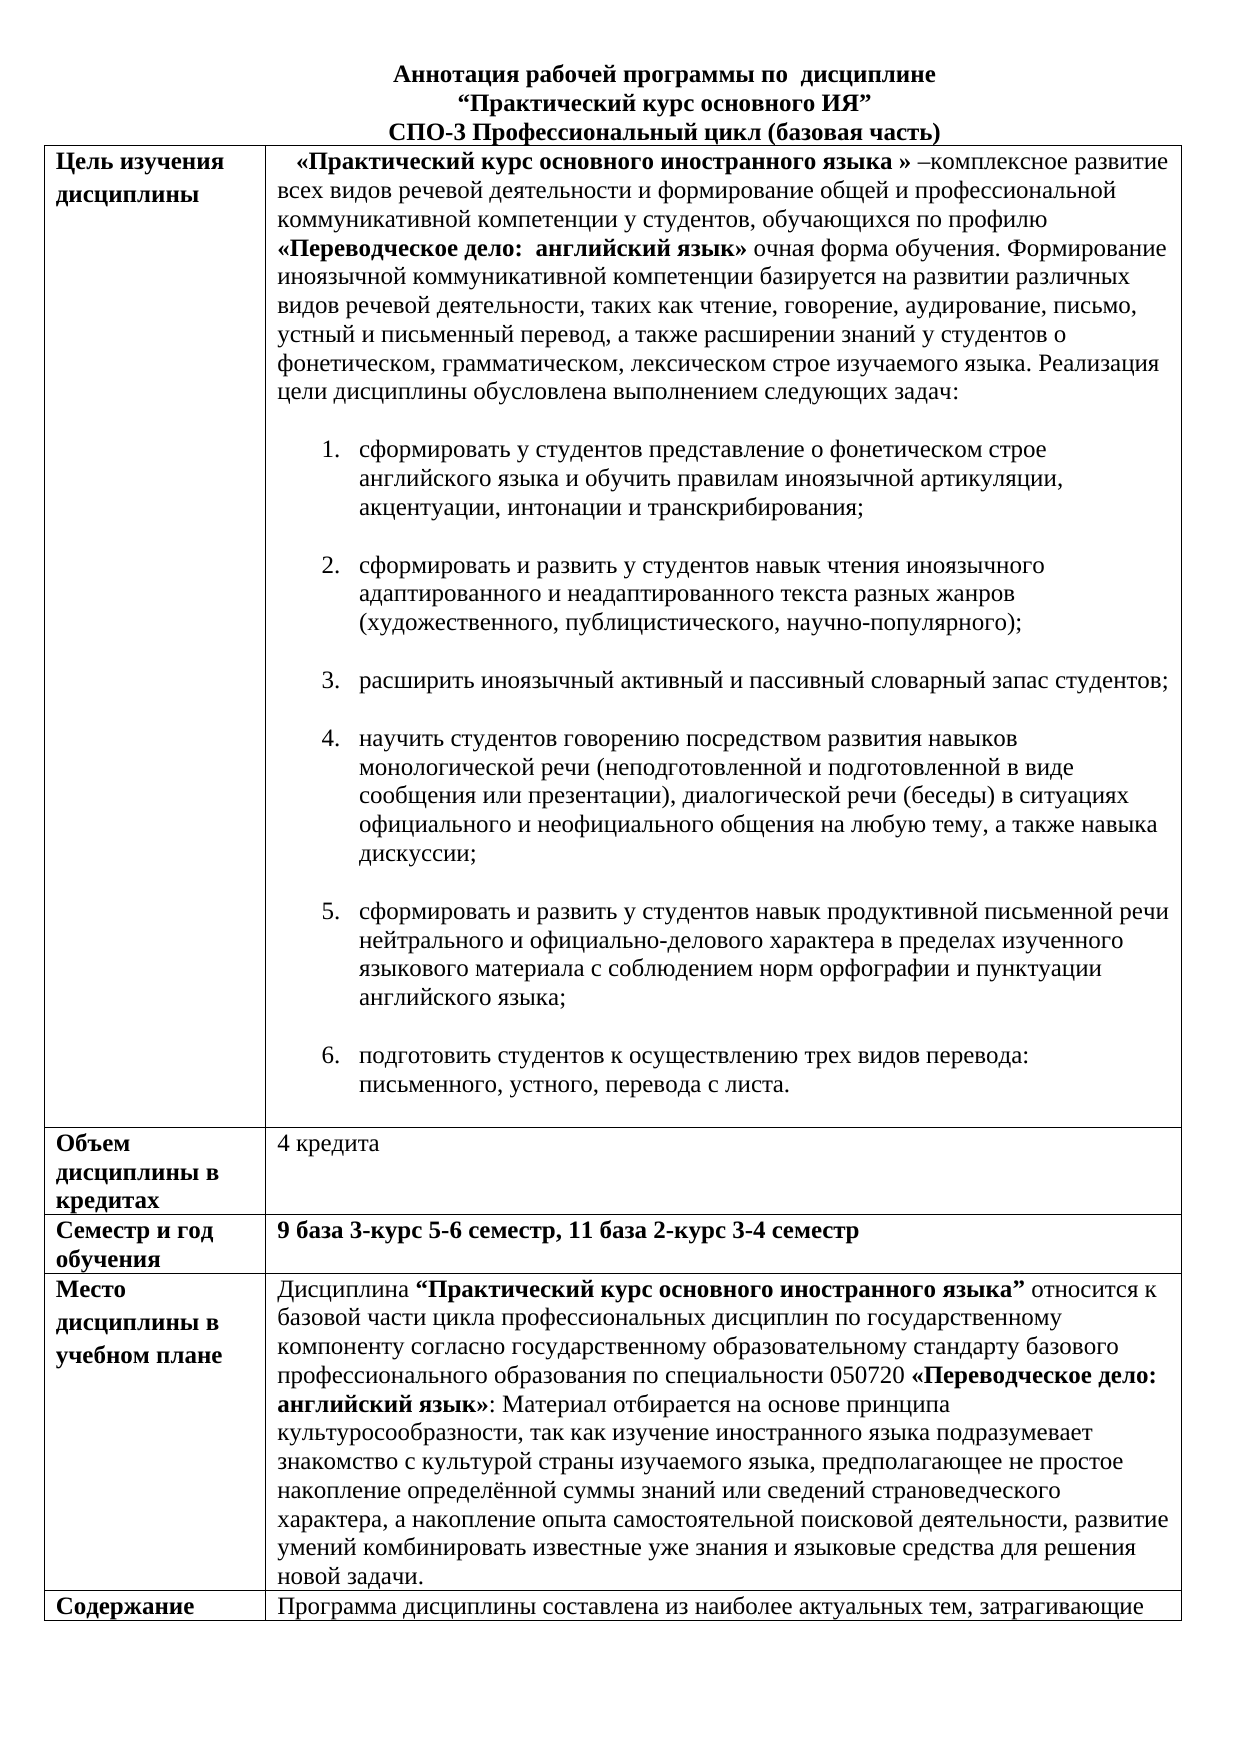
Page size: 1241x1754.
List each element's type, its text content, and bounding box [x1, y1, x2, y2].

table_cell Объем дисциплины в кредитах [45, 1128, 265, 1214]
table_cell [45, 1591, 265, 1620]
table_cell 9 база 3-курс 5-6 семестр, 11 база 2-курс 3-4 семестр [266, 1215, 1181, 1273]
table_cell Место дисциплины в учебном плане [45, 1274, 265, 1590]
table_cell Дисциплина “Практический курс основного иностранного языка” относится к базовой части цикла профессиональных дисциплин по государственному компоненту согласно государственному образовательному стандарту базового профессионального образования по специальности 050720 «Переводческое дело: английский язык»: Материал отбирается на основе принципа культуросообразности, так как изучение иностранного языка подразумевает знакомство с культурой страны изучаемого языка, предполагающее не простое накопление определённой суммы знаний или сведений страноведческого характера, а накопление опыта самостоятельной поисковой деятельности, развитие умений комбинировать известные уже знания и языковые средства для решения новой задачи. [266, 1274, 1181, 1590]
text “Практический курс основного ИЯ” [177, 88, 1152, 117]
table_header «Практический курс основного иностранного языка » –комплексное развитие всех видов речевой деятельности и формирование общей и профессиональной коммуникативной компетенции у студентов, обучающихся по профилю «Переводческое дело: английский язык» очная форма обучения. Формирование иноязычной коммуникативной компетенции базируется на развитии различных видов речевой деятельности, таких как чтение, говорение, аудирование, письмо, устный и письменный перевод, а также расширении знаний у студентов о фонетическом, грамматическом, лексическом строе изучаемого языка. Реализация цели дисциплины обусловлена выполнением следующих задач: сформировать у студентов представление о фонетическом строе английского языка и обучить правилам иноязычной артикуляции, акцентуации, интонации и транскрибирования; сформировать и развить у студентов навык чтения иноязычного адаптированного и неадаптированного текста разных жанров (художественного, публицистического, научно-популярного); расширить иноязычный активный и пассивный словарный запас студентов; научить студентов говорению посредством развития навыков монологической речи (неподготовленной и подготовленной в виде сообщения или презентации), диалогической речи (беседы) в ситуациях официального и неофициального общения на любую тему, а также навыка дискуссии; сформировать и развить у студентов навык продуктивной письменной речи нейтрального и официально-делового характера в пределах изученного языкового материала с соблюдением норм орфографии и пунктуации английского языка; подготовить студентов к осуществлению трех видов перевода: письменного, устного, перевода с листа. [266, 146, 1181, 1127]
table_header Цель изучения дисциплины [45, 146, 265, 1127]
text Аннотация рабочей программы по дисциплине [177, 59, 1152, 88]
table_cell 4 кредита [266, 1128, 1181, 1214]
text СПО-3 Профессиональный цикл (базовая часть) [177, 117, 1152, 145]
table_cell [266, 1591, 1181, 1620]
table_cell Семестр и год обучения [45, 1215, 265, 1273]
